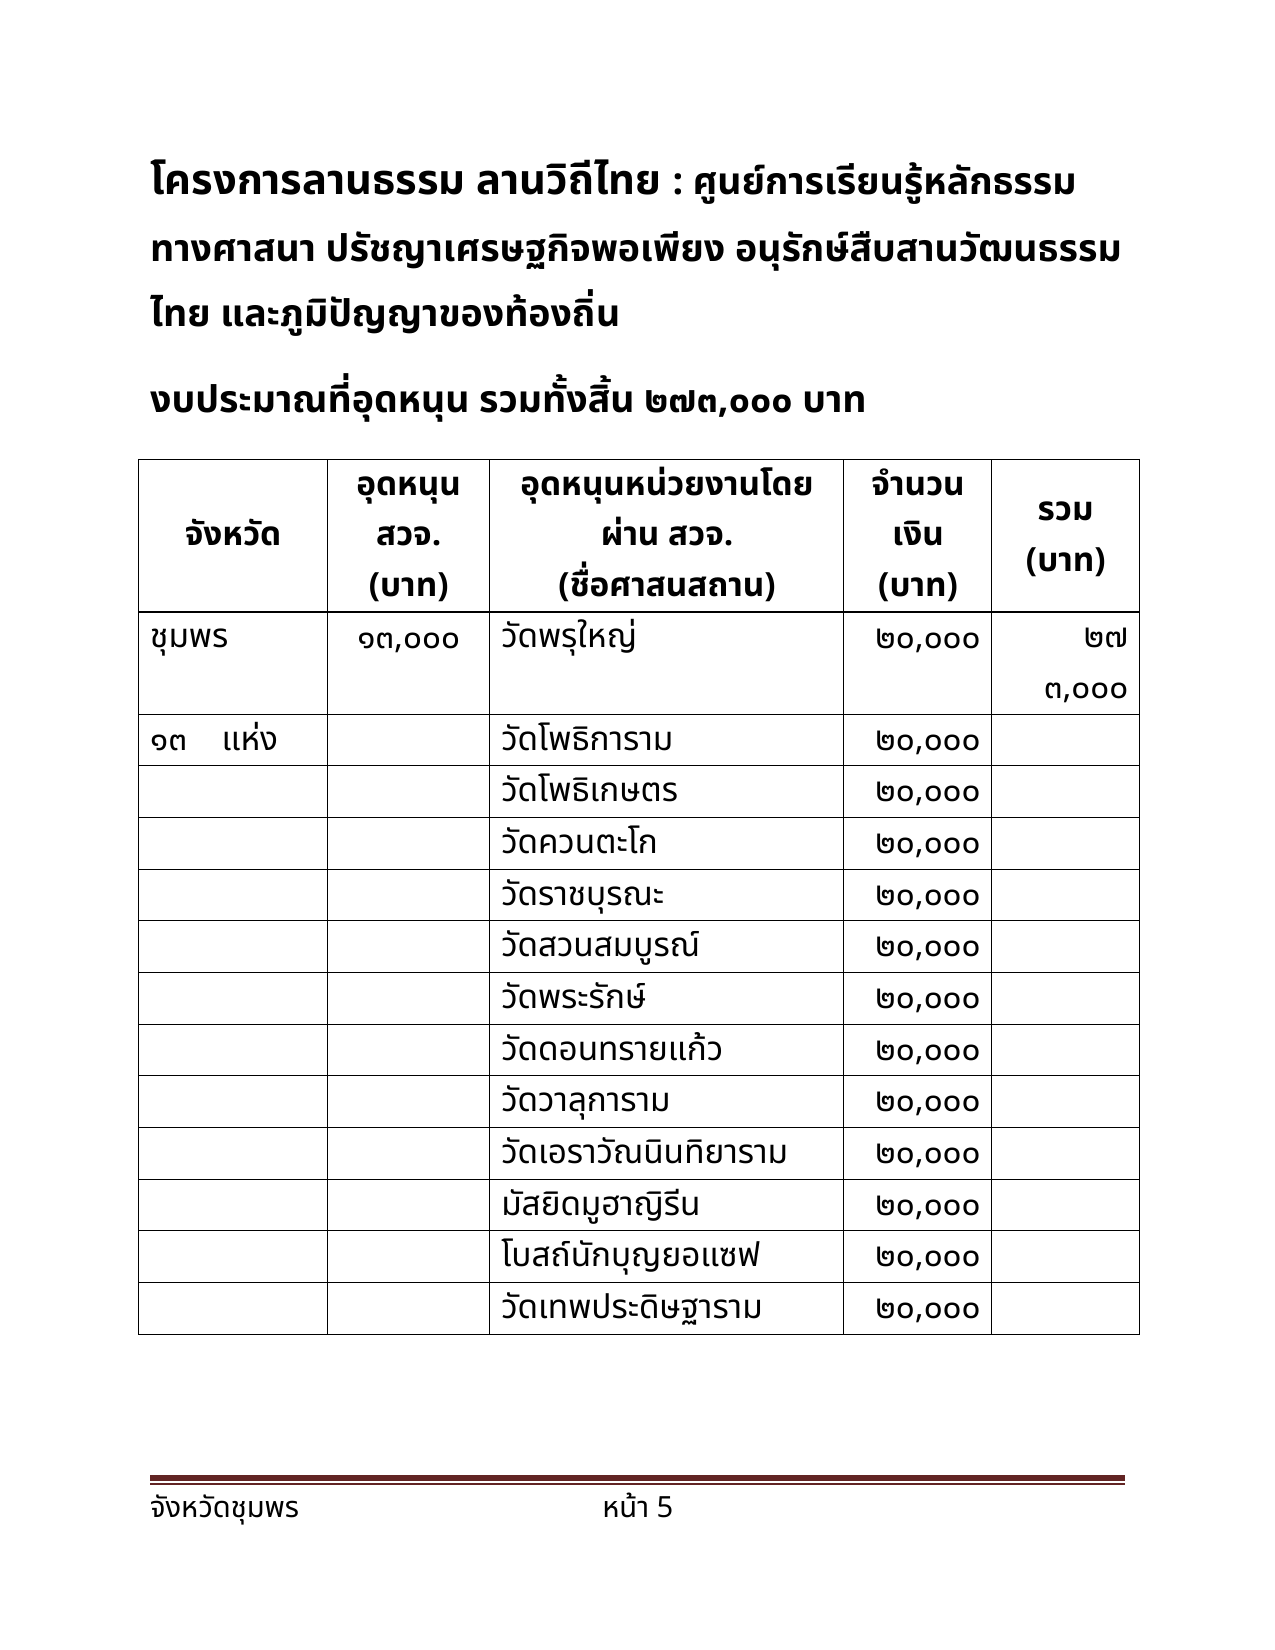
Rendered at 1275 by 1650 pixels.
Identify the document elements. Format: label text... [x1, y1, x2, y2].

table_cell [328, 766, 489, 817]
table_cell [992, 1076, 1139, 1127]
table_cell [139, 921, 327, 972]
table_cell วัดเทพประดิษฐาราม [490, 1283, 843, 1333]
table_cell ๒๐,๐๐๐ [844, 921, 991, 972]
table_cell วัดสวนสมบูรณ์ [490, 921, 843, 972]
table_cell [139, 1231, 327, 1282]
table_cell โบสถ์นักบุญยอแซฟ [490, 1231, 843, 1282]
table_cell [139, 1128, 327, 1178]
table_cell [139, 818, 327, 868]
text งบประมาณที่อุดหนุน รวมทั้งสิ้น ๒๗๓,๐๐๐ บาท [150, 372, 1125, 429]
table_cell [992, 1231, 1139, 1282]
table_cell [992, 715, 1139, 765]
table_cell ๒๐,๐๐๐ [844, 1180, 991, 1230]
table_cell วัดพรุใหญ่ [490, 613, 843, 713]
table_cell วัดควนตะโก [490, 818, 843, 868]
table_cell [328, 921, 489, 972]
table_cell [992, 818, 1139, 868]
table_cell [992, 921, 1139, 972]
table_header จำนวนเงิน (บาท) [844, 460, 991, 611]
table_cell ๒๐,๐๐๐ [844, 1231, 991, 1282]
table_cell [139, 973, 327, 1023]
table_header อุดหนุนหน่วยงานโดยผ่าน สวจ. (ชื่อศาสนสถาน) [490, 460, 843, 611]
table_cell [992, 1025, 1139, 1075]
text โครงการลานธรรม ลานวิถีไทย : ศูนย์การเรียนรู้หลักธรรมทางศาสนา ปรัชญาเศรษฐกิจพอเพียง อนุรักษ์สืบสานวัฒนธรรมไทย และภูมิปัญญาของท้องถิ่น [150, 150, 1125, 343]
table_cell มัสยิดมูฮาญิรีน [490, 1180, 843, 1230]
table_cell [139, 1180, 327, 1230]
table_cell ๒๐,๐๐๐ [844, 818, 991, 868]
table_cell วัดพระรักษ์ [490, 973, 843, 1023]
table_cell ๒๐,๐๐๐ [844, 973, 991, 1023]
table_header รวม (บาท) [992, 460, 1139, 611]
table_cell [139, 1283, 327, 1333]
table_cell [992, 973, 1139, 1023]
table_cell ๑๓,๐๐๐ [328, 613, 489, 713]
table_cell [328, 1180, 489, 1230]
table_cell [328, 1076, 489, 1127]
table_cell ๒๐,๐๐๐ [844, 1128, 991, 1178]
table_cell วัดราชบุรณะ [490, 870, 843, 920]
table_cell [992, 1128, 1139, 1178]
table_cell วัดโพธิการาม [490, 715, 843, 765]
table_cell [328, 1128, 489, 1178]
table_cell ๒๐,๐๐๐ [844, 1283, 991, 1333]
table_cell [328, 1025, 489, 1075]
table_cell วัดโพธิเกษตร [490, 766, 843, 817]
table_cell ๒๐,๐๐๐ [844, 715, 991, 765]
table_header จังหวัด [139, 460, 327, 611]
table_cell [328, 1231, 489, 1282]
table_cell วัดวาลุการาม [490, 1076, 843, 1127]
table_cell [328, 870, 489, 920]
table_cell [328, 715, 489, 765]
table_cell ๒๐,๐๐๐ [844, 1025, 991, 1075]
table_cell วัดเอราวัณนินทิยาราม [490, 1128, 843, 1178]
table_cell [139, 1025, 327, 1075]
table_cell [992, 1283, 1139, 1333]
table_cell ๒๐,๐๐๐ [844, 1076, 991, 1127]
table_cell ชุมพร [139, 613, 327, 713]
table_cell [992, 870, 1139, 920]
table_cell [139, 1076, 327, 1127]
table_cell [992, 766, 1139, 817]
table_cell [328, 973, 489, 1023]
table_cell [328, 818, 489, 868]
table_header อุดหนุน สวจ. (บาท) [328, 460, 489, 611]
table_cell [139, 766, 327, 817]
table_cell [328, 1283, 489, 1333]
table_cell วัดดอนทรายแก้ว [490, 1025, 843, 1075]
table_cell [992, 1180, 1139, 1230]
table_cell ๒๐,๐๐๐ [844, 613, 991, 713]
table_cell ๒๐,๐๐๐ [844, 870, 991, 920]
table_cell [139, 870, 327, 920]
table_cell ๑๓ แห่ง [139, 715, 327, 765]
table_cell ๒๗๓,๐๐๐ [992, 613, 1139, 713]
table_cell ๒๐,๐๐๐ [844, 766, 991, 817]
